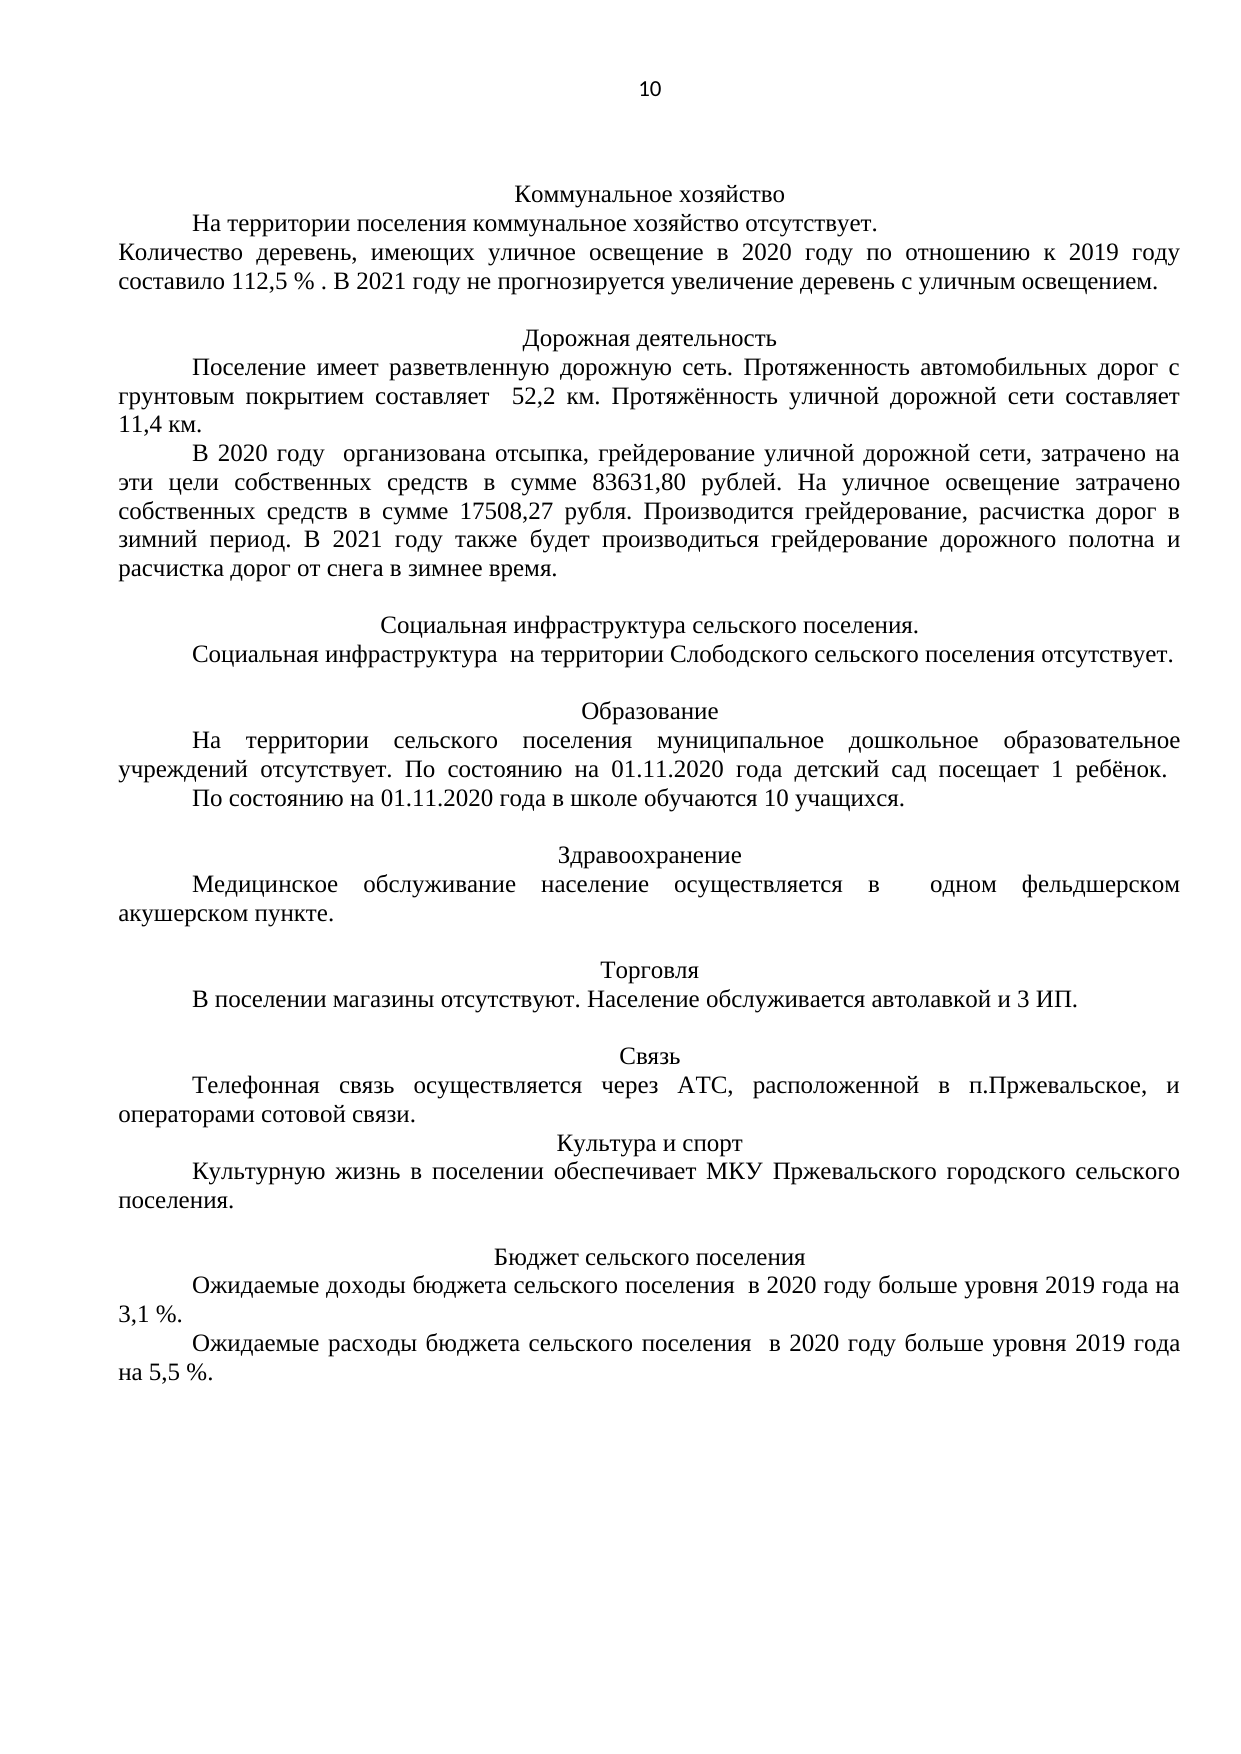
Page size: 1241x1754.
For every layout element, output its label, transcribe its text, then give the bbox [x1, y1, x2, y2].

text В 2020 году организована отсыпка, грейдерование уличной дорожной сети, затрачено на эти цели собственных средств в сумме 83631,80 рублей. На уличное освещение затрачено собственных средств в сумме 17508,27 рубля. Производится грейдерование, расчистка дорог в зимний период. В 2021 году также будет производиться грейдерование дорожного полотна и расчистка дорог от снега в зимнее время. [118, 438, 1181, 582]
text Ожидаемые доходы бюджета сельского поселения в 2020 году больше уровня 2019 года на 3,1 %. [118, 1271, 1181, 1328]
text Медицинское обслуживание население осуществляется в одном фельдшерском акушерском пункте. [118, 869, 1181, 926]
text Телефонная связь осуществляется через АТС, расположенной в п.Пржевальское, и операторами сотовой связи. [118, 1070, 1181, 1128]
text Культура и спорт [118, 1128, 1181, 1156]
text На территории сельского поселения муниципальное дошкольное образовательное учреждений отсутствует. По состоянию на 01.11.2020 года детский сад посещает 1 ребёнок. По состоянию на 01.11.2020 года в школе обучаются 10 учащихся. [118, 725, 1181, 811]
text Количество деревень, имеющих уличное освещение в 2020 году по отношению к 2019 году составило 112,5 % . В 2021 году не прогнозируется увеличение деревень с уличным освещением. [118, 237, 1181, 294]
text Образование [118, 696, 1181, 725]
text Культурную жизнь в поселении обеспечивает МКУ Пржевальского городского сельского поселения. [118, 1156, 1181, 1214]
text Социальная инфраструктура сельского поселения. [118, 610, 1181, 639]
text Торговля [118, 955, 1181, 984]
text В поселении магазины отсутствуют. Население обслуживается автолавкой и 3 ИП. [118, 984, 1181, 1013]
text Социальная инфраструктура на территории Слободского сельского поселения отсутствует. [118, 639, 1181, 668]
text Бюджет сельского поселения [118, 1242, 1181, 1271]
text Здравоохранение [118, 840, 1181, 869]
text Связь [118, 1041, 1181, 1070]
text Ожидаемые расходы бюджета сельского поселения в 2020 году больше уровня 2019 года на 5,5 %. [118, 1328, 1181, 1386]
text Поселение имеет разветвленную дорожную сеть. Протяженность автомобильных дорог с грунтовым покрытием составляет 52,2 км. Протяжённость уличной дорожной сети составляет 11,4 км. [118, 352, 1181, 438]
text Дорожная деятельность [118, 323, 1181, 352]
text На территории поселения коммунальное хозяйство отсутствует. [118, 208, 1181, 237]
text Коммунальное хозяйство [118, 179, 1181, 208]
